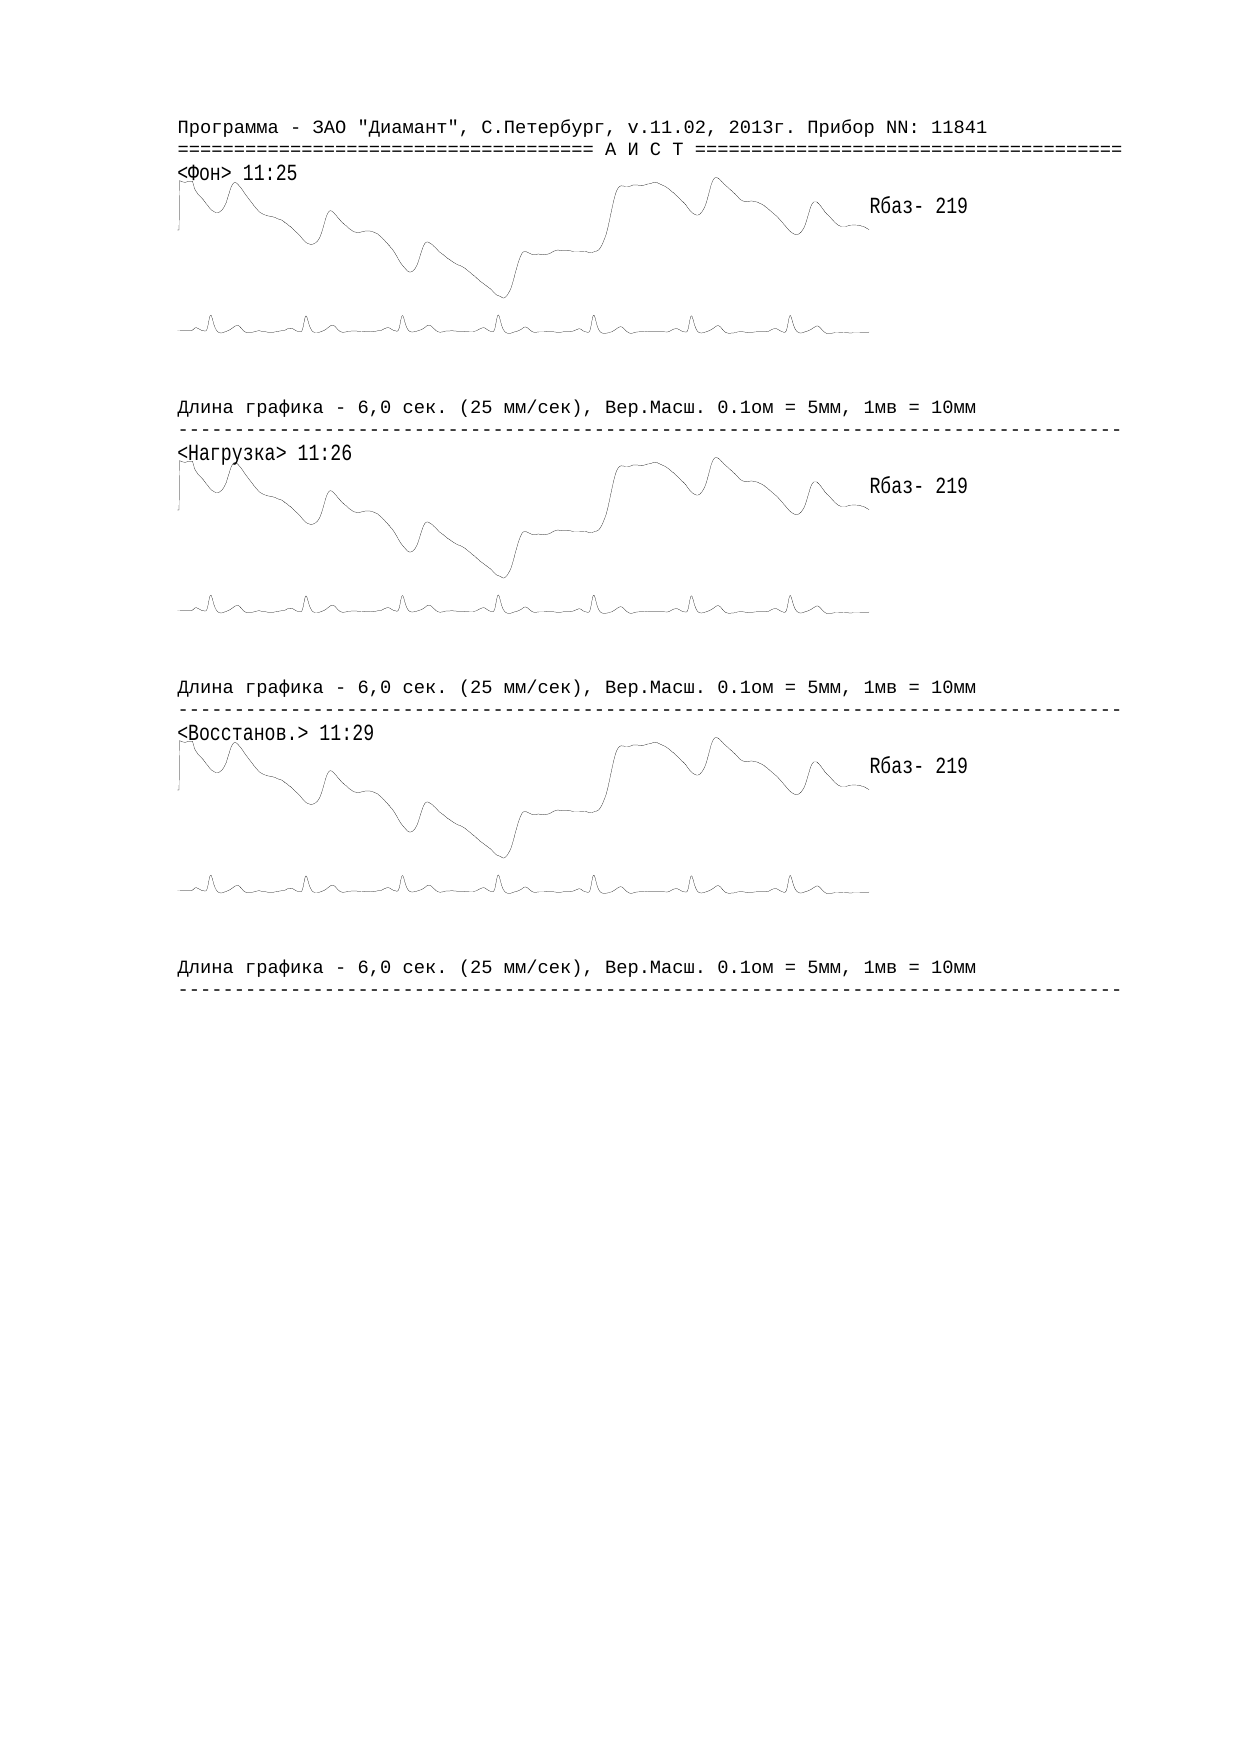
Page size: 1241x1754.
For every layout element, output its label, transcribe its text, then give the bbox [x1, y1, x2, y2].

text Программа - ЗАО "Диамант", С.Петербург, v.11.02, 2013г. Прибор NN: 11841 [177, 118, 1152, 139]
text Длина графика - 6,0 сек. (25 мм/сек), Вер.Масш. 0.1oм = 5мм, 1мв = 10мм [177, 398, 1152, 419]
text ------------------------------------------------------------------------------------ [177, 979, 1152, 1001]
text Длина графика - 6,0 сек. (25 мм/сек), Вер.Масш. 0.1oм = 5мм, 1мв = 10мм [177, 678, 1152, 699]
text ------------------------------------------------------------------------------------ [177, 419, 1152, 441]
text ===================================== А И С Т ====================================== [177, 139, 1152, 161]
text Длина графика - 6,0 сек. (25 мм/сек), Вер.Масш. 0.1oм = 5мм, 1мв = 10мм [177, 958, 1152, 979]
text ------------------------------------------------------------------------------------ [177, 699, 1152, 721]
